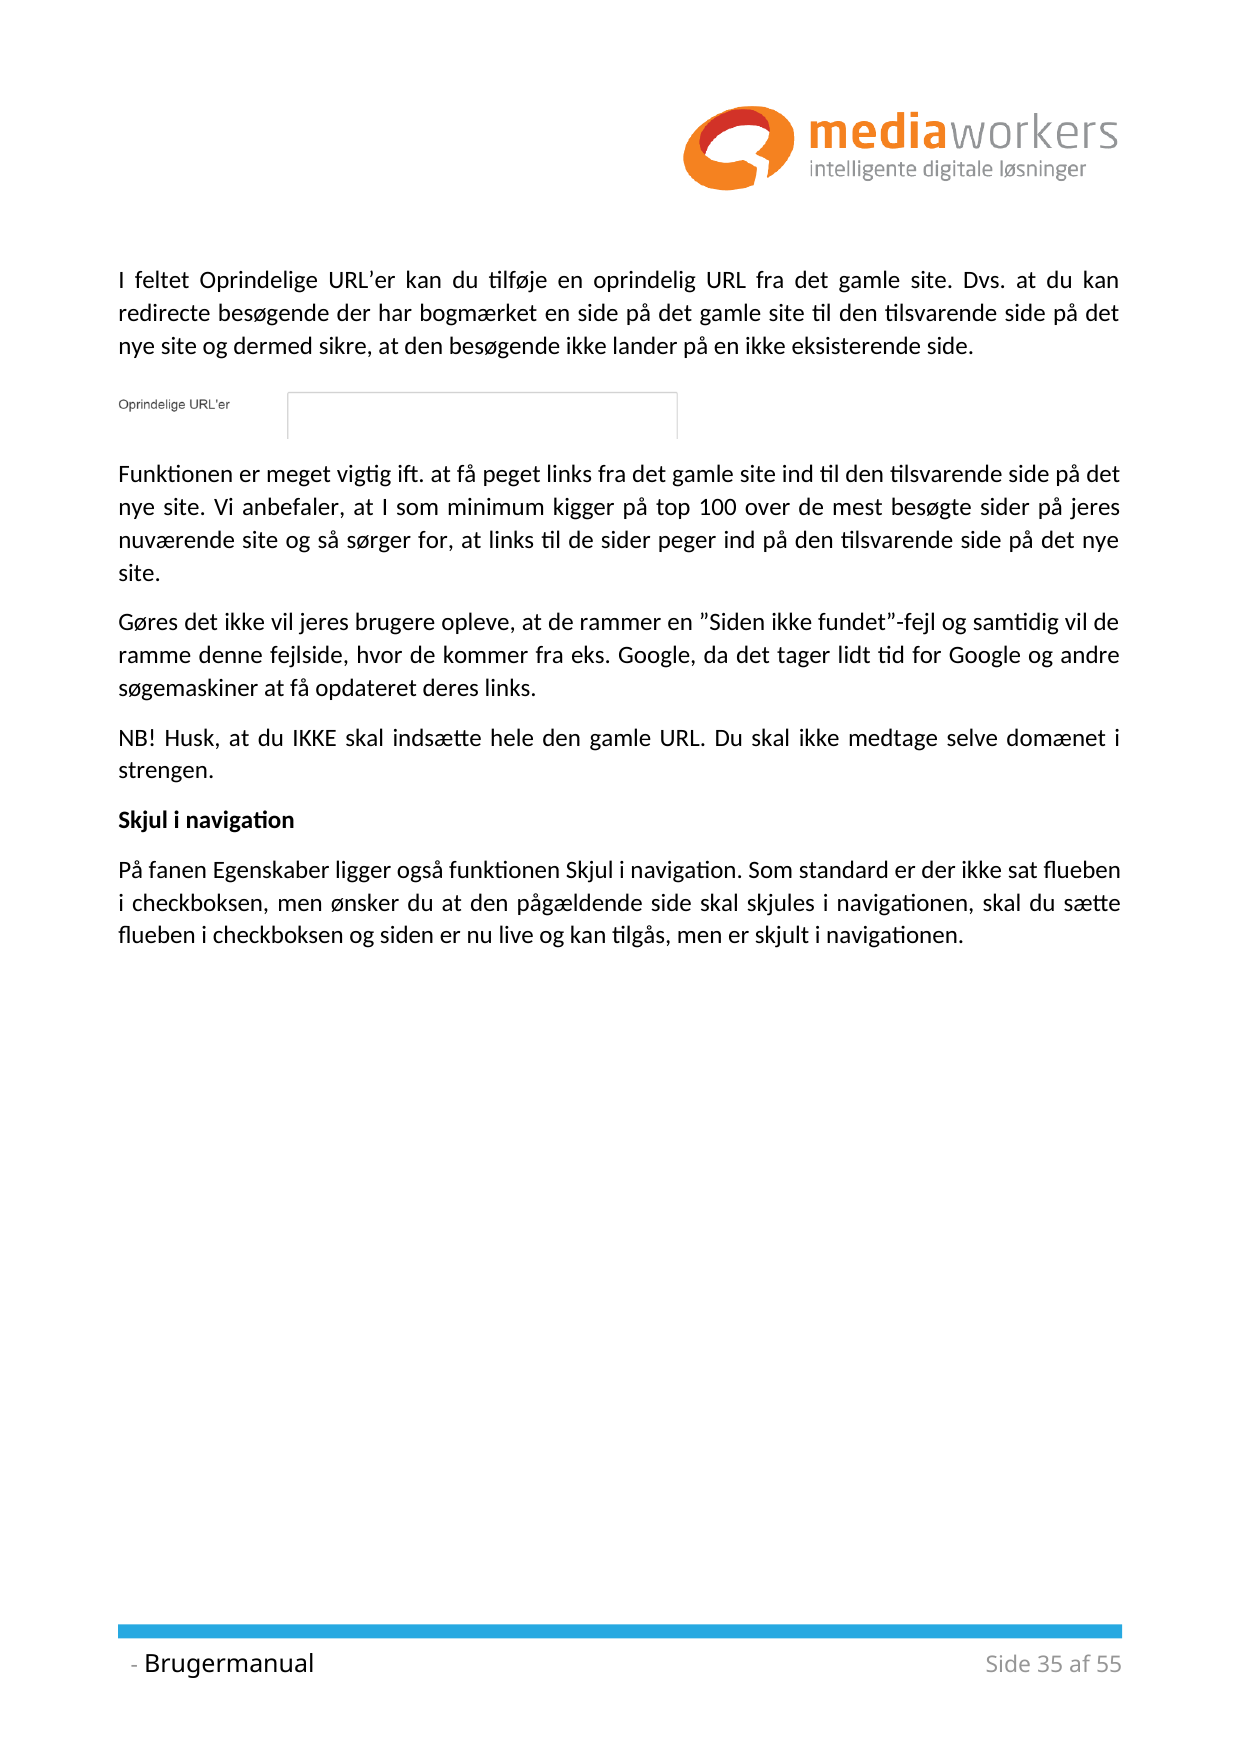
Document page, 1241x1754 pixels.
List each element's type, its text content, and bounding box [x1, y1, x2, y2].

text Skjul i navigation [118, 804, 1122, 835]
text I feltet Oprindelige URL’er kan du tilføje en oprindelig URL fra det gamle site. Dvs. at du kan redirecte besøgende der har bogmærket en side på det gamle site til den tilsvarende side på det nye site og dermed sikre, at den besøgende ikke lander på en ikke eksisterende side. [118, 264, 1122, 361]
picture [667, 88, 1142, 207]
picture [118, 379, 711, 439]
text Gøres det ikke vil jeres brugere opleve, at de rammer en ”Siden ikke fundet”-fejl og samtidig vil de ramme denne fejlside, hvor de kommer fra eks. Google, da det tager lidt tid for Google og andre søgemaskiner at få opdateret deres links. [118, 606, 1122, 703]
text På fanen Egenskaber ligger også funktionen Skjul i navigation. Som standard er der ikke sat flueben i checkboksen, men ønsker du at den pågældende side skal skjules i navigationen, skal du sætte flueben i checkboksen og siden er nu live og kan tilgås, men er skjult i navigationen. [118, 854, 1122, 950]
text NB! Husk, at du IKKE skal indsætte hele den gamle URL. Du skal ikke medtage selve domænet i strengen. [118, 722, 1122, 785]
text Funktionen er meget vigtig ift. at få peget links fra det gamle site ind til den tilsvarende side på det nye site. Vi anbefaler, at I som minimum kigger på top 100 over de mest besøgte sider på jeres nuværende site og så sørger for, at links til de sider peger ind på den tilsvarende side på det nye site. [118, 458, 1122, 587]
